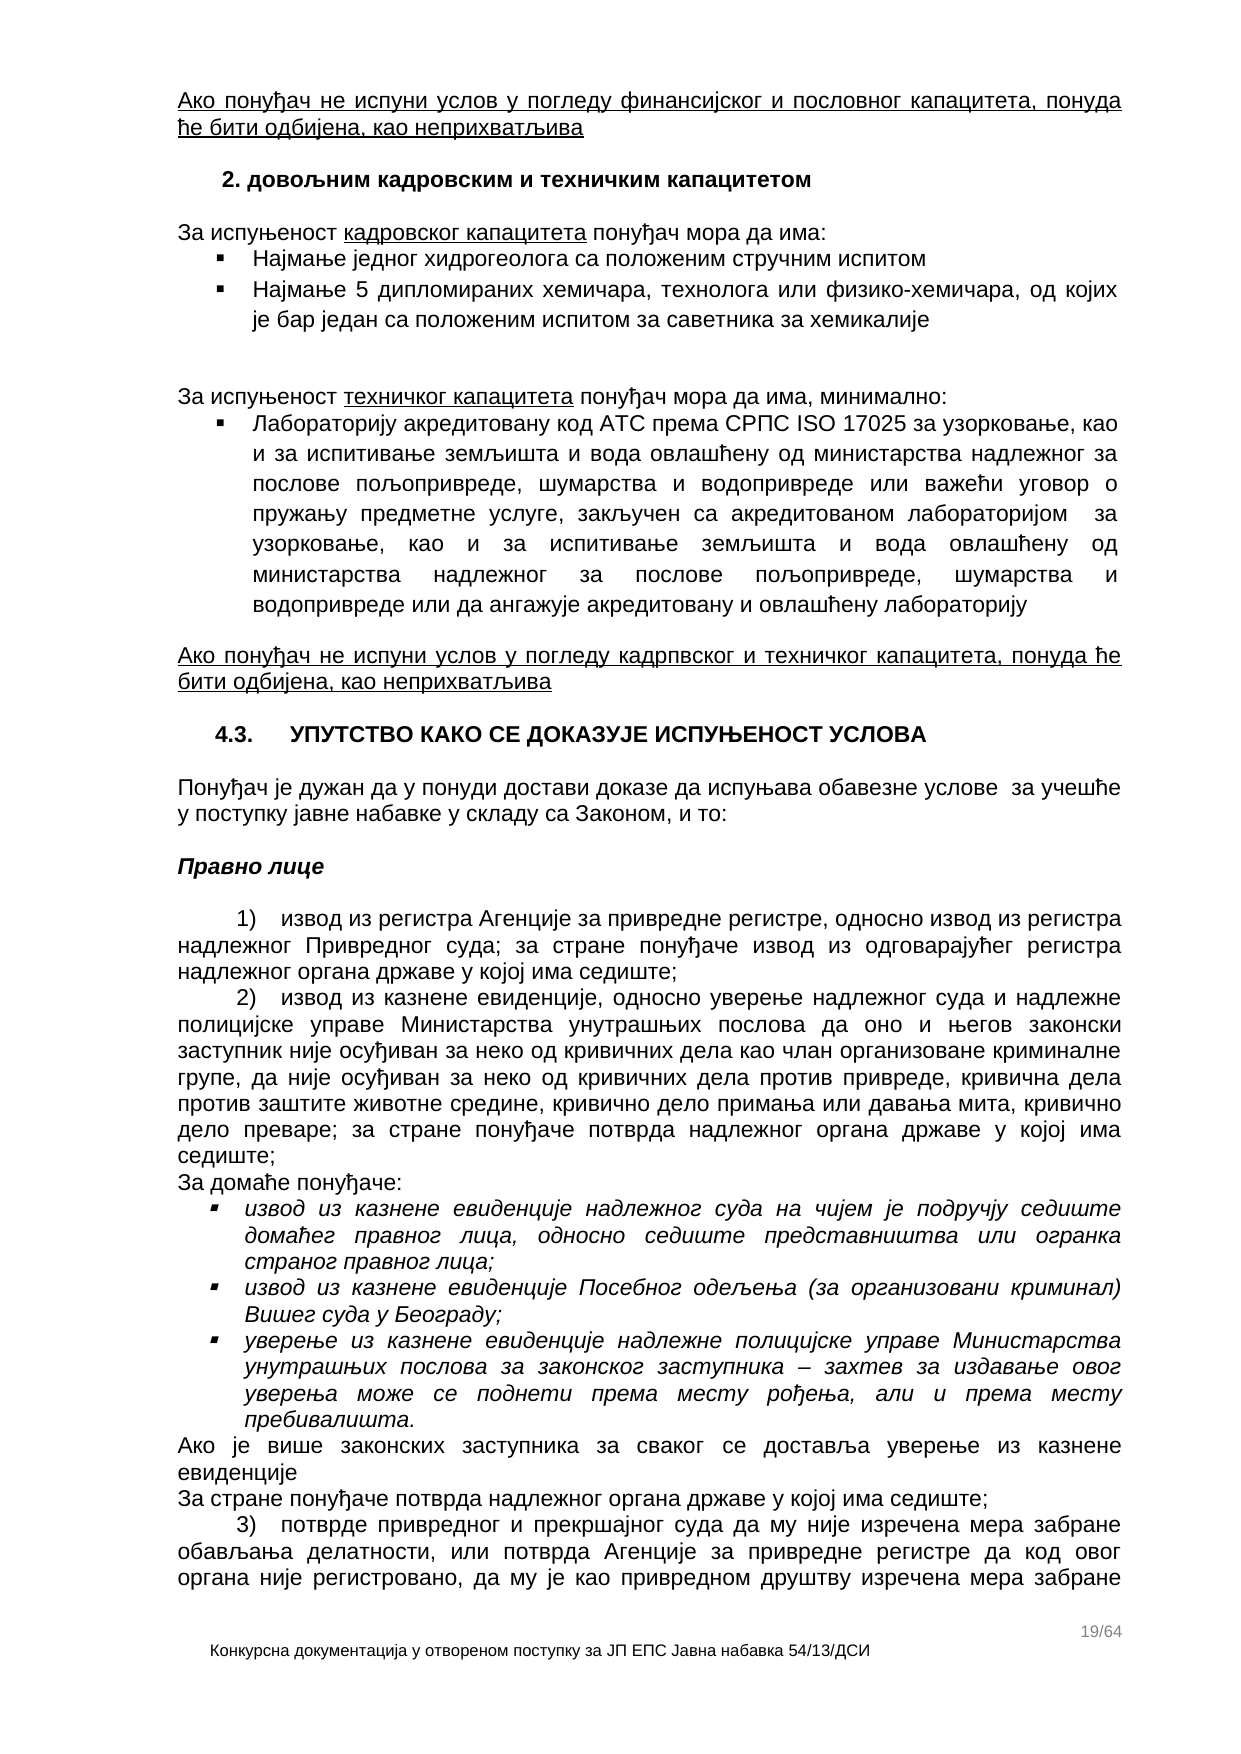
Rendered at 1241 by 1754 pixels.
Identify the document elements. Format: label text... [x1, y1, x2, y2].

text Ако понуђач не испуни услов у погледу кадрпвског и техничког капацитета, понуда ће бити одбијена, као неприхватљива [177, 642, 1122, 665]
list Најмање 5 дипломираних хемичара, технолога или физико-хемичара, од којих је бар један са положеним испитом за саветника за хемикалије [215, 276, 1118, 332]
list извод из казнене евиденције, односно уверење надлежног суда и надлежне полицијске управе Министарства унутрашњих послова да оно и његов законски заступник није осуђиван за неко од кривичних дела као члан организоване криминалне групе, да није осуђиван за неко од кривичних дела против привреде, кривична дела против заштите животне средине, кривично дело примања или давања мита, кривично дело преваре; за стране понуђаче потврда надлежног органа државе у којој има седиште; [177, 984, 1122, 1169]
list Најмање једног хидрогеолога са положеним стручним испитом [215, 245, 1118, 272]
list Лабораторију акредитовану код АТС према СРПС ISO 17025 за узорковање, као и за испитивање земљишта и вода овлашћену од министарства надлежног за послове пољопривреде, шумарства и водопривреде или важећи уговор о пружању предметне услуге, закључен са акредитованом лабораторијом за узорковање, као и за испитивање земљишта и вода овлашћену од министарства надлежног за послове пољопривреде, шумарства и водопривреде или да ангажује акредитовану и овлашћену лабораторију [215, 409, 1118, 617]
text За испуњеност техничког капацитета понуђач мора да има, минимално: [177, 383, 1122, 409]
text Ако је више законских заступника за сваког сe доставља уверење из казнене евиденције [177, 1432, 1122, 1485]
text Ако понуђач не испуни услов у погледу финансијског и пословног капацитета, понуда ће бити одбијена, као неприхватљива [177, 111, 1122, 140]
text Ако понуђач не испуни услов у погледу финансијског и пословног капацитета, понуда ће бити одбијена, као неприхватљива [177, 87, 1122, 110]
text Понуђач је дужан да у понуди достави доказе да испуњава обавезне услове за учешће у поступку јавне набавке у складу са Законом, и то: [177, 773, 1122, 826]
text 2. довољним кадровским и техничким капацитетом [222, 166, 1122, 193]
text Правно лице [177, 853, 1122, 879]
list извод из регистра Агенције за привредне регистре, односно извод из регистра надлежног Привредног суда; за стране понуђаче извод из одговарајућег регистра надлежног органа државе у којој има седиште; [177, 905, 1122, 984]
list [177, 1511, 1122, 1591]
text За стране понуђаче потврда надлежног органа државе у којој има седиште; [177, 1485, 1122, 1511]
list извод из казнене евиденције надлежног суда на чијем је подручју седиште домаћег правног лица, односно седиште представништва или огранка страног правног лица; [207, 1195, 1122, 1274]
list извод из казнене евиденције Посебног одељења (за организовани криминал) Вишег суда у Београду; [207, 1274, 1122, 1327]
list уверење из казнене евиденције надлежне полицијске управе Министарства унутрашњих послова за законског заступника – захтев за издавање овог уверења може се поднети према месту рођења, али и према месту пребивалишта. [207, 1327, 1122, 1432]
subtitle УПУТСТВО КАКО СЕ ДОКАЗУЈЕ ИСПУЊЕНОСТ УСЛОВА [215, 721, 1122, 747]
text За домаће понуђаче: [177, 1169, 1122, 1195]
text Ако понуђач не испуни услов у погледу кадрпвског и техничког капацитета, понуда ће бити одбијена, као неприхватљива [177, 666, 1122, 694]
text За испуњеност кадровског капацитета понуђач мора да има: [177, 219, 1122, 245]
